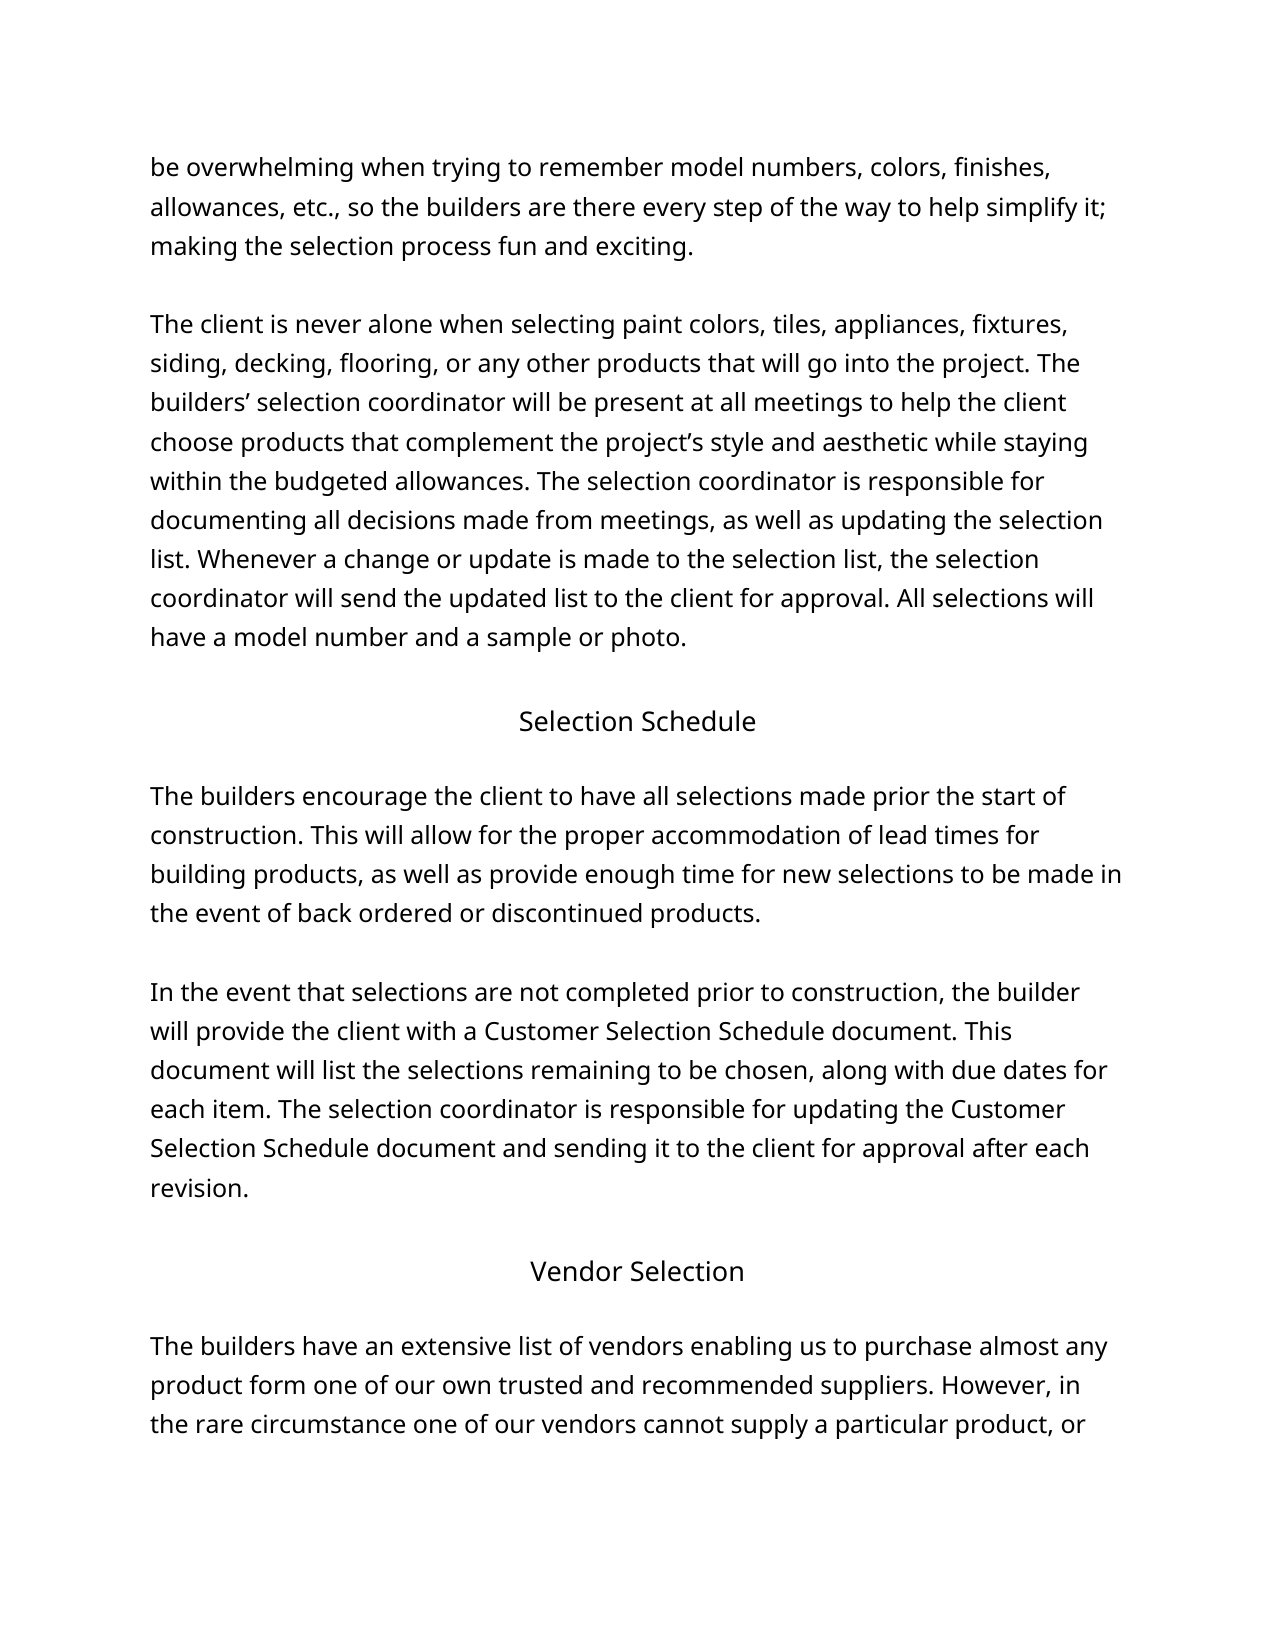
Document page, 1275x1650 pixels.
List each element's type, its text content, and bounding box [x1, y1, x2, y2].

text The builders encourage the client to have all selections made prior the start of construction. This will allow for the proper accommodation of lead times for building products, as well as provide enough time for new selections to be made in the event of back ordered or discontinued products. [150, 778, 1125, 930]
text The client is never alone when selecting paint colors, tiles, appliances, fixtures, siding, decking, flooring, or any other products that will go into the project. The builders’ selection coordinator will be present at all meetings to help the client choose products that complement the project’s style and aesthetic while staying within the budgeted allowances. The selection coordinator is responsible for documenting all decisions made from meetings, as well as updating the selection list. Whenever a change or update is made to the selection list, the selection coordinator will send the updated list to the client for approval. All selections will have a model number and a sample or photo. [150, 307, 1125, 654]
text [150, 1329, 1125, 1441]
subtitle Vendor Selection [150, 1253, 1125, 1289]
text In the event that selections are not completed prior to construction, the builder will provide the client with a Customer Selection Schedule document. This document will list the selections remaining to be chosen, along with due dates for each item. The selection coordinator is responsible for updating the Customer Selection Schedule document and sending it to the client for approval after each revision. [150, 974, 1125, 1204]
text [150, 150, 1125, 262]
subtitle Selection Schedule [150, 702, 1125, 739]
